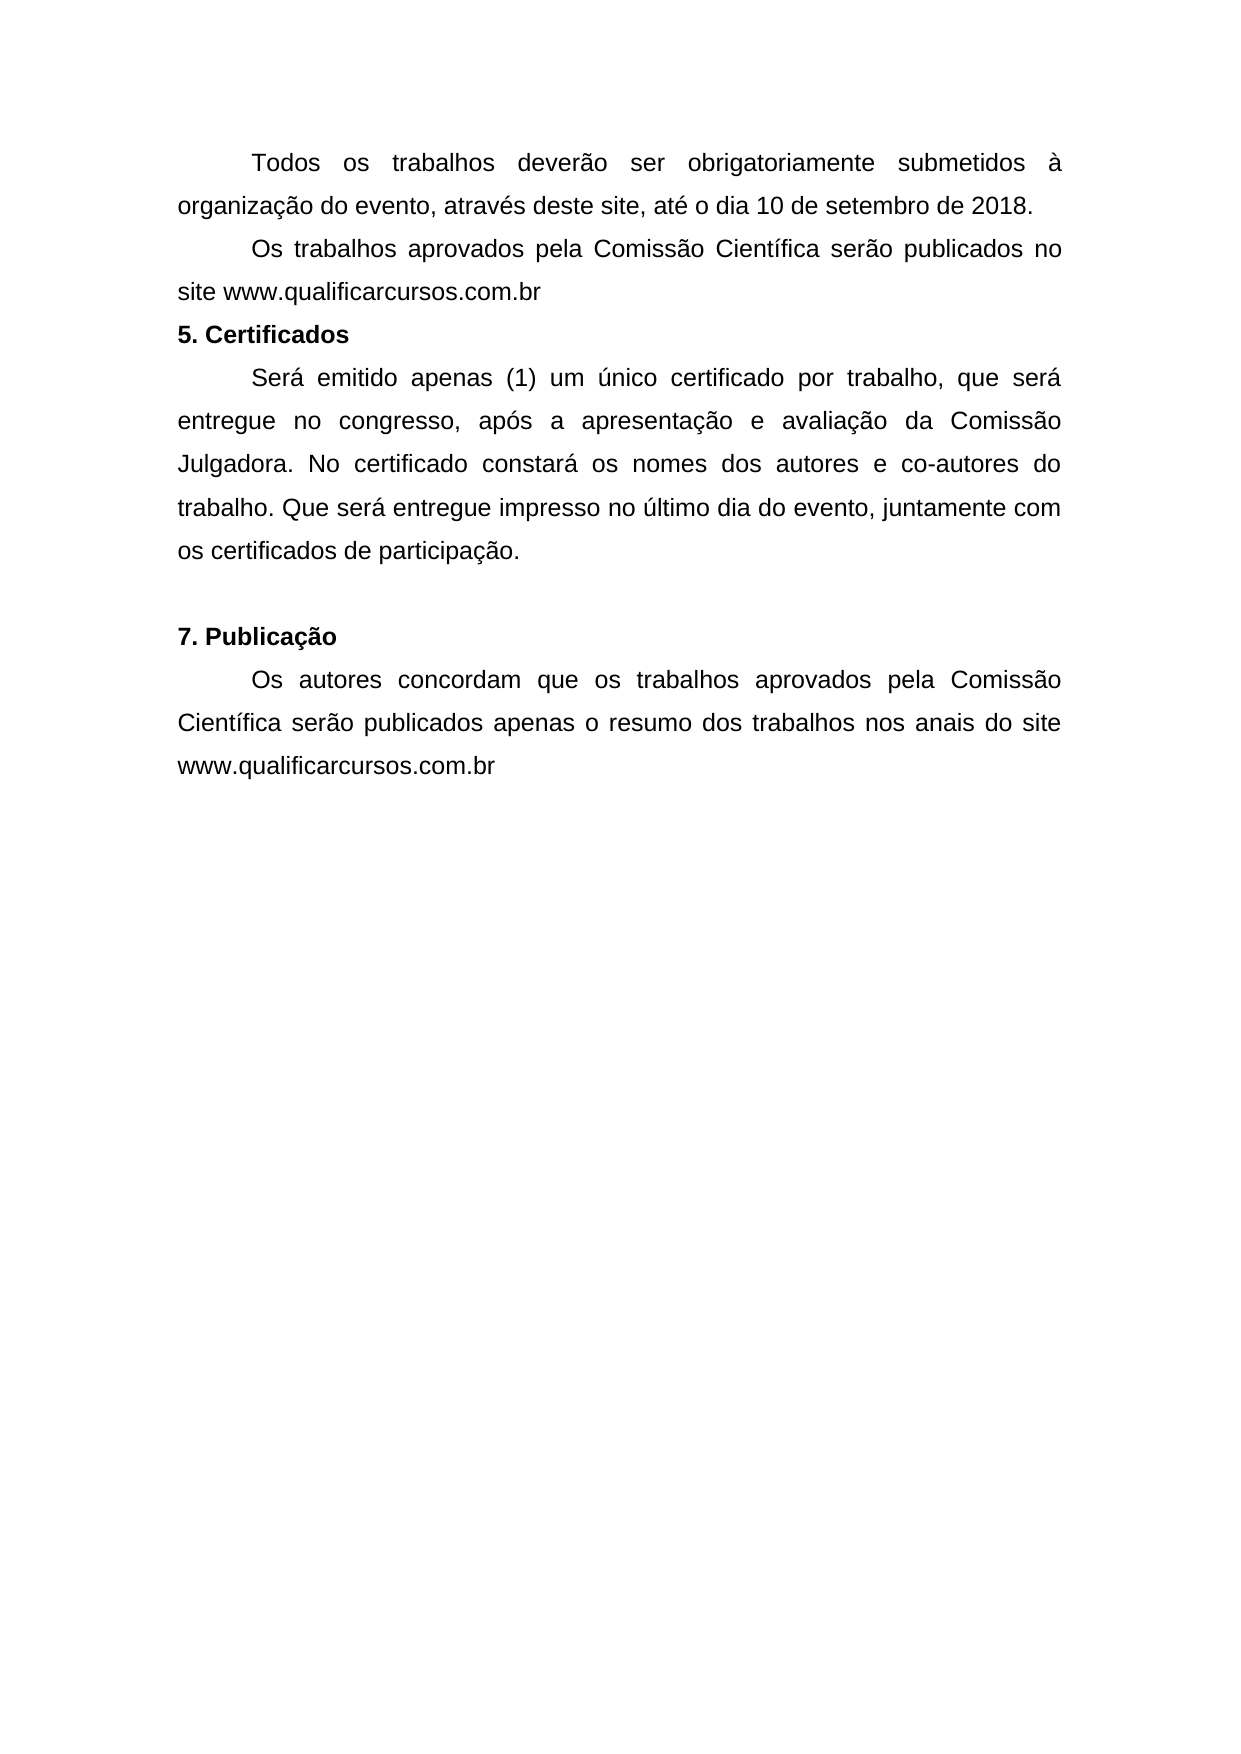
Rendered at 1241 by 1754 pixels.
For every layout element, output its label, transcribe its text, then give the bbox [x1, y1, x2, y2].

text Os autores concordam que os trabalhos aprovados pela Comissão Científica serão publicados apenas o resumo dos trabalhos nos anais do site www.qualificarcursos.com.br [177, 665, 1063, 780]
text Todos os trabalhos deverão ser obrigatoriamente submetidos à organização do evento, através deste site, até o dia 10 de setembro de 2018. [177, 148, 1063, 219]
text Será emitido apenas (1) um único certificado por trabalho, que será entregue no congresso, após a apresentação e avaliação da Comissão Julgadora. No certificado constará os nomes dos autores e co-autores do trabalho. Que será entregue impresso no último dia do evento, juntamente com os certificados de participação. [177, 363, 1063, 564]
text 5. Certificados [177, 320, 1063, 349]
text Os trabalhos aprovados pela Comissão Científica serão publicados no site www.qualificarcursos.com.br [177, 234, 1063, 306]
text 7. Publicação [177, 622, 1063, 651]
